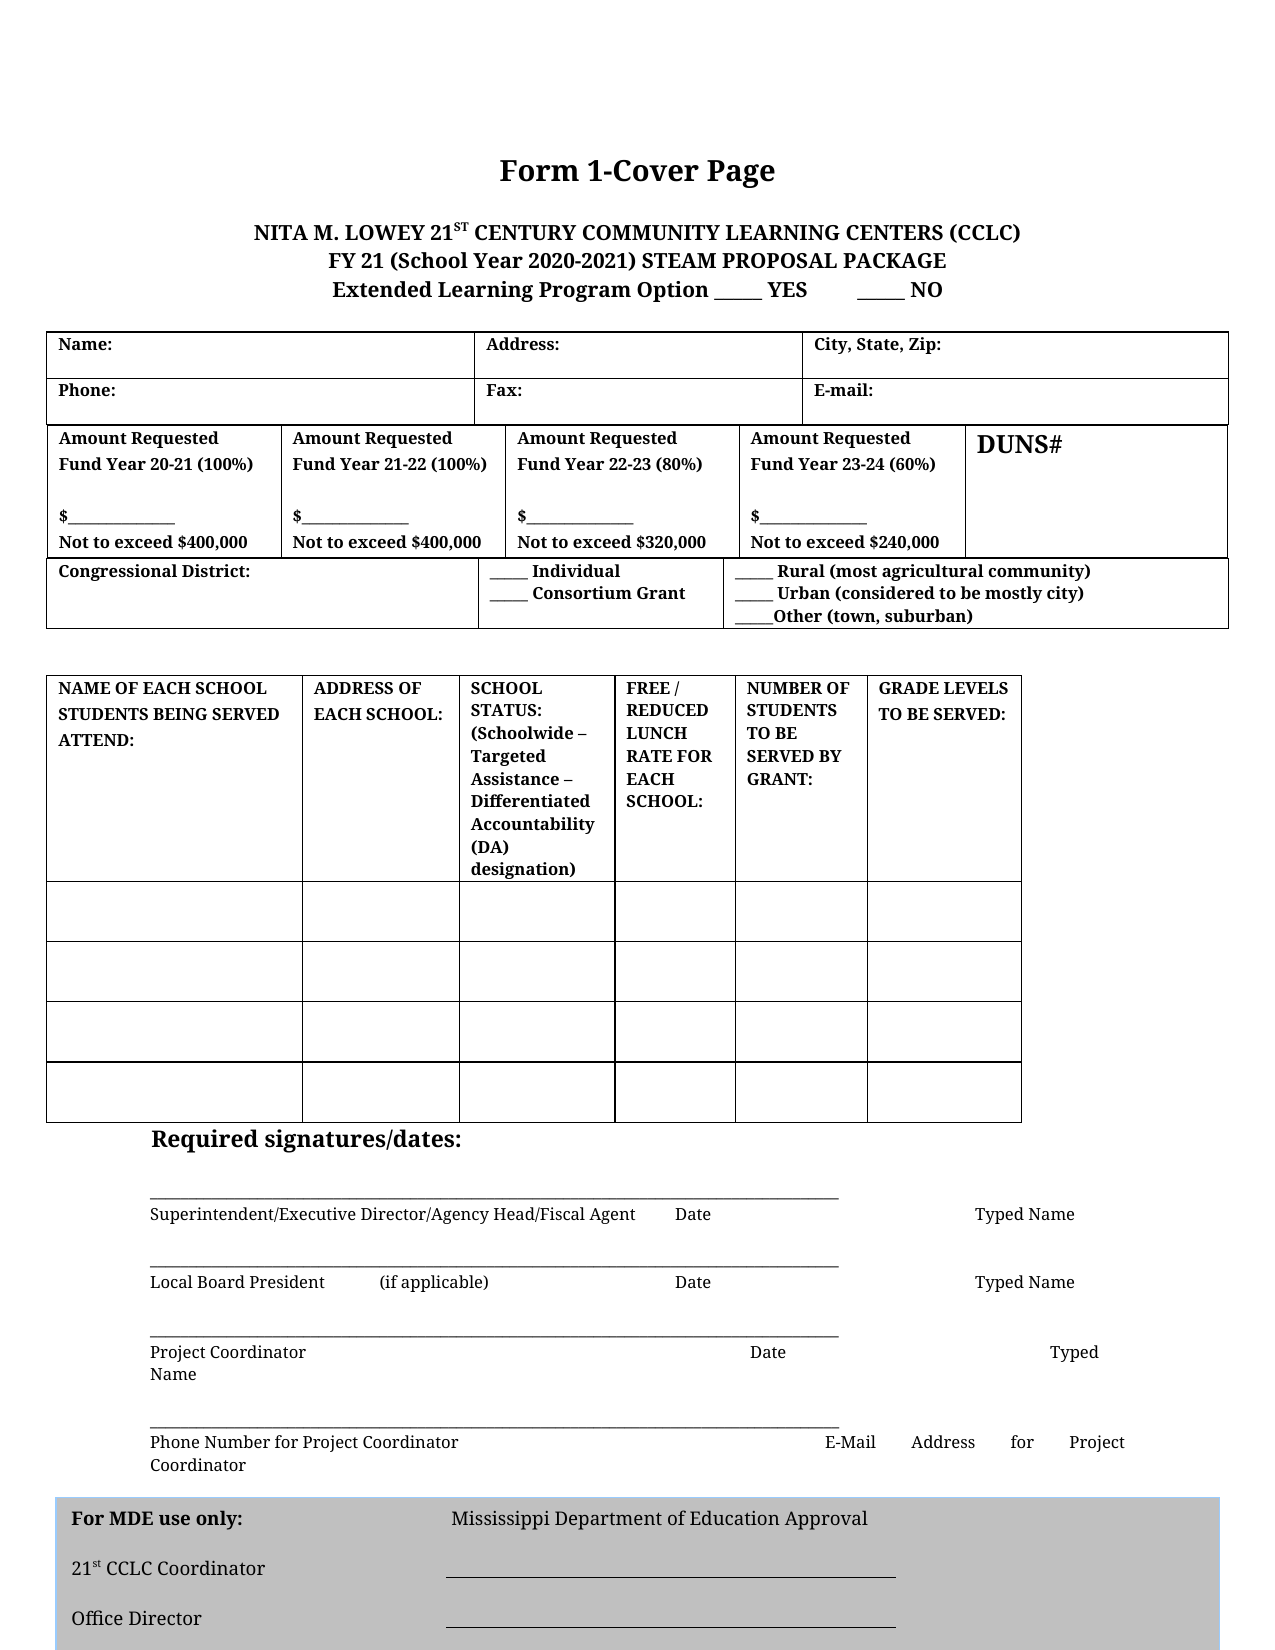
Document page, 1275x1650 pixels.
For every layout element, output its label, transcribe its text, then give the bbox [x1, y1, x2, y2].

table_cell [460, 882, 614, 941]
table_header Name: [47, 333, 474, 378]
table_cell [616, 1002, 735, 1061]
table_cell Fax: [475, 379, 802, 424]
table_header Amount Requested Fund Year 23-24 (60%) $______________ Not to exceed $240,000 [740, 426, 965, 557]
text __________________________________________________________________________________________ [150, 1248, 1125, 1271]
table_cell [868, 882, 1021, 941]
table_cell [736, 1063, 867, 1122]
table_cell [736, 1002, 867, 1061]
text __________________________________________________________________________________________ [150, 1180, 1125, 1202]
table_cell [303, 882, 459, 941]
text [150, 1408, 1125, 1431]
text __________________________________________________________________________________________ [150, 1317, 1125, 1340]
table_header _____ Individual _____ Consortium Grant [479, 559, 723, 627]
table_header Address: [475, 333, 802, 378]
table_header FREE / REDUCED LUNCH RATE FOR EACH SCHOOL: [616, 676, 735, 881]
table_cell E-mail: [803, 379, 1228, 424]
table_cell [868, 1002, 1021, 1061]
table_cell [616, 882, 735, 941]
table_header GRADE LEVELS TO BE SERVED: [868, 676, 1021, 881]
table_header Amount Requested Fund Year 20-21 (100%) $______________ Not to exceed $400,000 [48, 426, 281, 557]
table_header ADDRESS OF EACH SCHOOL: [303, 676, 459, 881]
table_cell [47, 942, 302, 1001]
table_header Amount Requested Fund Year 22-23 (80%) $______________ Not to exceed $320,000 [506, 426, 739, 557]
table_cell [736, 942, 867, 1001]
table_header Number of students to be served by grant: [736, 676, 867, 881]
text Project Coordinator Date Typed Name [150, 1340, 1125, 1386]
table_cell [47, 1002, 302, 1061]
text Required signatures/dates: [67, 1123, 1125, 1154]
table_cell [303, 942, 459, 1001]
table_cell [460, 1063, 614, 1122]
table_header DUNS# [966, 426, 1227, 557]
table_header NAME OF EACH SCHOOL STUDENTS BEING SERVED ATTEND: [47, 676, 302, 881]
table_header _____ Rural (most agricultural community) _____ Urban (considered to be mostly city) _____Other (town, suburban) [724, 559, 1228, 627]
text Form 1-Cover Page [150, 150, 1125, 190]
text Superintendent/Executive Director/Agency Head/Fiscal Agent Date Typed Name [150, 1202, 1125, 1225]
table_cell Phone: [47, 379, 474, 424]
text Extended Learning Program Option _____ YES _____ NO [150, 275, 1125, 303]
table_header Amount Requested Fund Year 21-22 (100%) $______________ Not to exceed $400,000 [282, 426, 505, 557]
table_header Congressional District: [47, 559, 478, 627]
text FY 21 (School Year 2020-2021) STEAM PROPOSAL PACKAGE [150, 247, 1125, 275]
table_cell [47, 1063, 302, 1122]
text NITA M. LOWEY 21ST CENTURY COMMUNITY LEARNING CENTERS (CCLC) [150, 218, 1125, 247]
table_header SCHOOL STATUS: (Schoolwide – Targeted Assistance – Differentiated Accountability (DA) designation) [460, 676, 614, 881]
table_cell [303, 1002, 459, 1061]
table_cell [47, 882, 302, 941]
table_cell [868, 1063, 1021, 1122]
table_cell [460, 942, 614, 1001]
text Phone Number for Project Coordinator E-Mail Address for Project Coordinator [150, 1431, 1125, 1476]
table_cell [868, 942, 1021, 1001]
table_cell [616, 942, 735, 1001]
table_cell [736, 882, 867, 941]
table_cell [616, 1063, 735, 1122]
table_cell [460, 1002, 614, 1061]
table_cell [303, 1063, 459, 1122]
table_header City, State, Zip: [803, 333, 1228, 378]
text Local Board President (if applicable) Date Typed Name [67, 1271, 1125, 1293]
